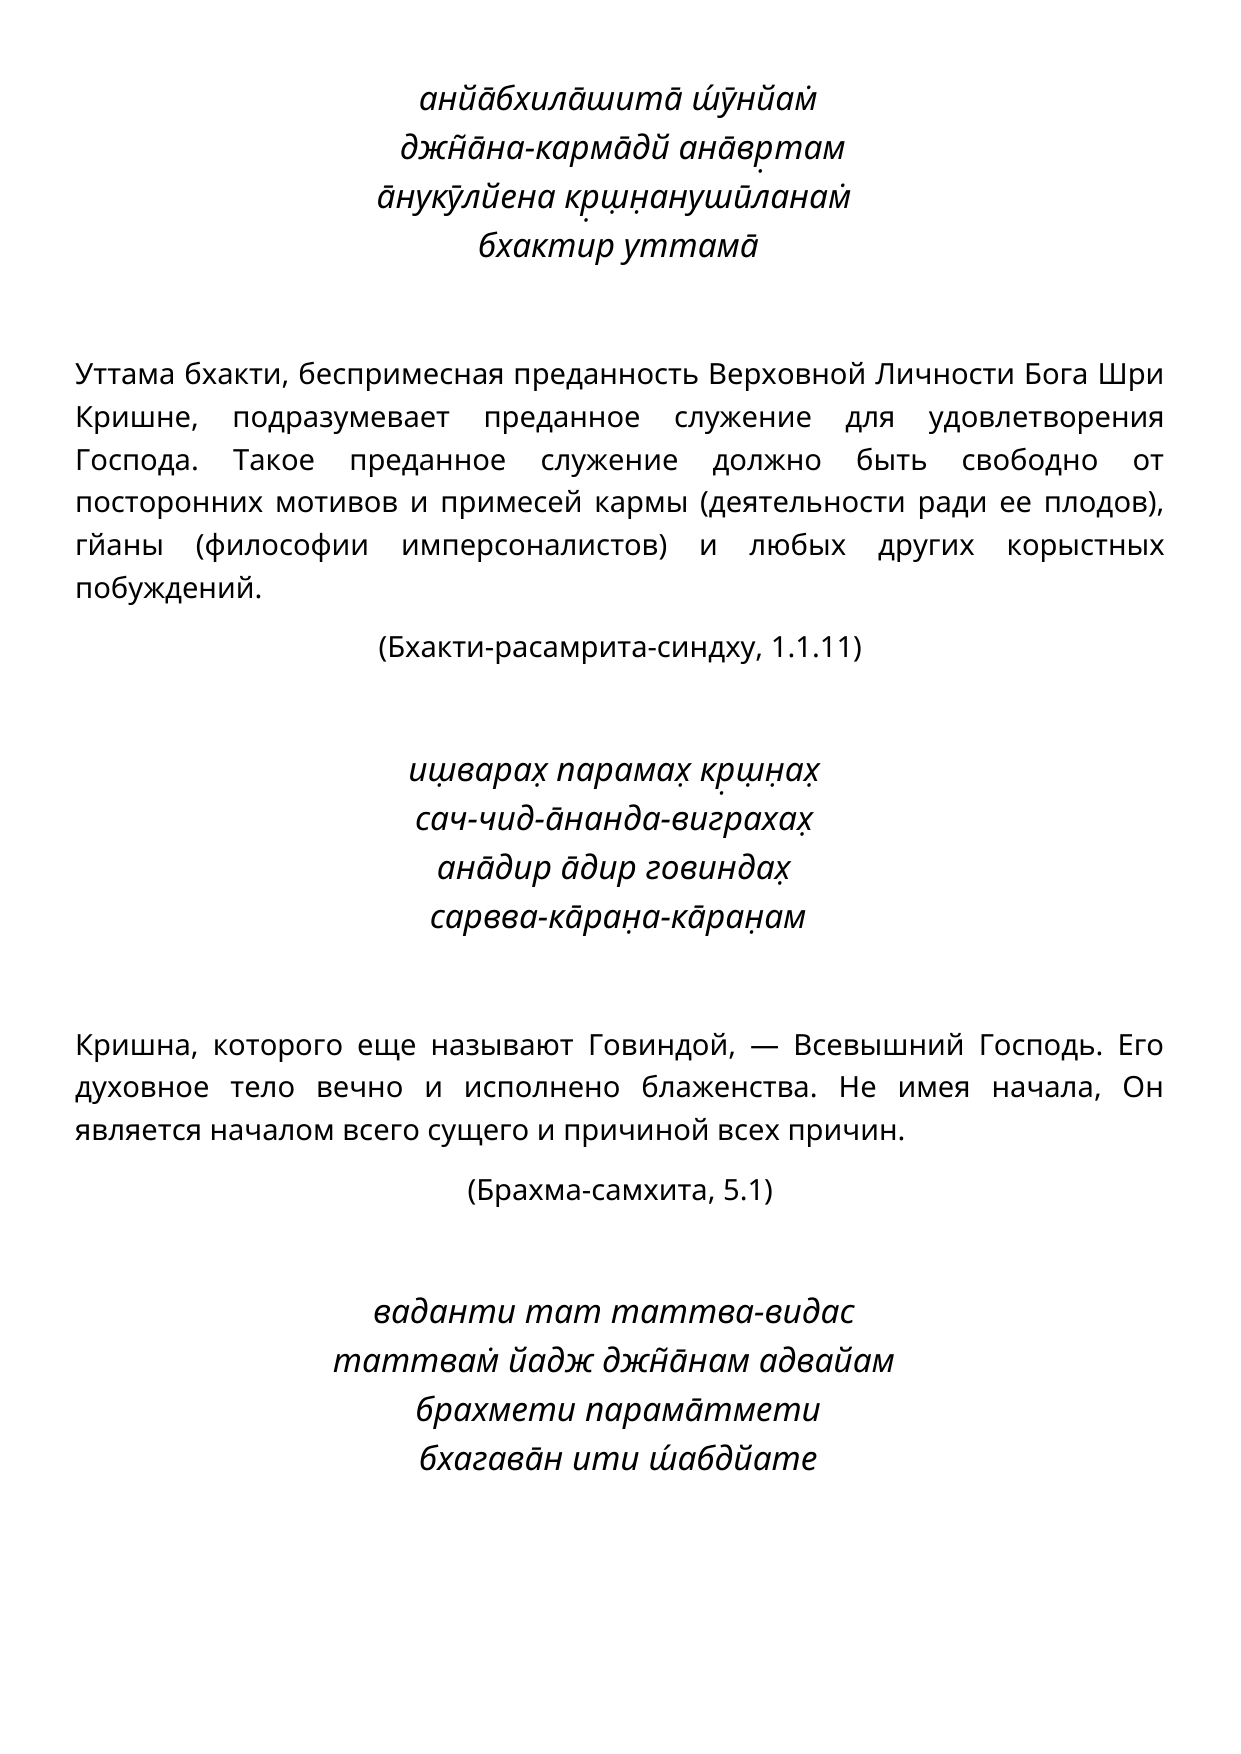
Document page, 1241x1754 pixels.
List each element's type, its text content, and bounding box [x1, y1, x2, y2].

text (Брахма-самхита, 5.1) [75, 1169, 1165, 1208]
text Кришна, которого еще называют Говиндой, — Всевышний Господь. Его духовное тело вечно и исполнено блаженства. Не имея начала, Он является началом всего сущего и причиной всех причин. [75, 1024, 1165, 1149]
text ваданти тат таттва-видас таттвам̇ йадж джн̃а̄нам адвайам брахмети парама̄тмети бхагава̄н ити ш́абдйате [75, 1288, 1165, 1480]
text иш̣варах̣ парамах̣ кр̣ш̣н̣ах̣ сач-чид-а̄нанда-виграхах̣ ана̄дир а̄дир говиндах̣ сарвва-ка̄ран̣а-ка̄ран̣ам [75, 746, 1165, 938]
text анйа̄бхила̄шита̄ ш́ӯнйам̇ джн̃а̄на-карма̄дй ана̄вр̣там а̄нукӯлйена кр̣ш̣н̣анушӣланам̇ бхактир уттама̄ [75, 75, 1165, 267]
text (Бхакти-расамрита-синдху, 1.1.11) [75, 627, 1165, 666]
text Уттама бхакти, беспримесная преданность Верховной Личности Бога Шри Кришне, подразумевает преданное служение для удовлетворения Господа. Такое преданное служение должно быть свободно от посторонних мотивов и примесей кармы (деятельности ради ее плодов), гйаны (философии имперсоналистов) и любых других корыстных побуждений. [75, 353, 1165, 607]
